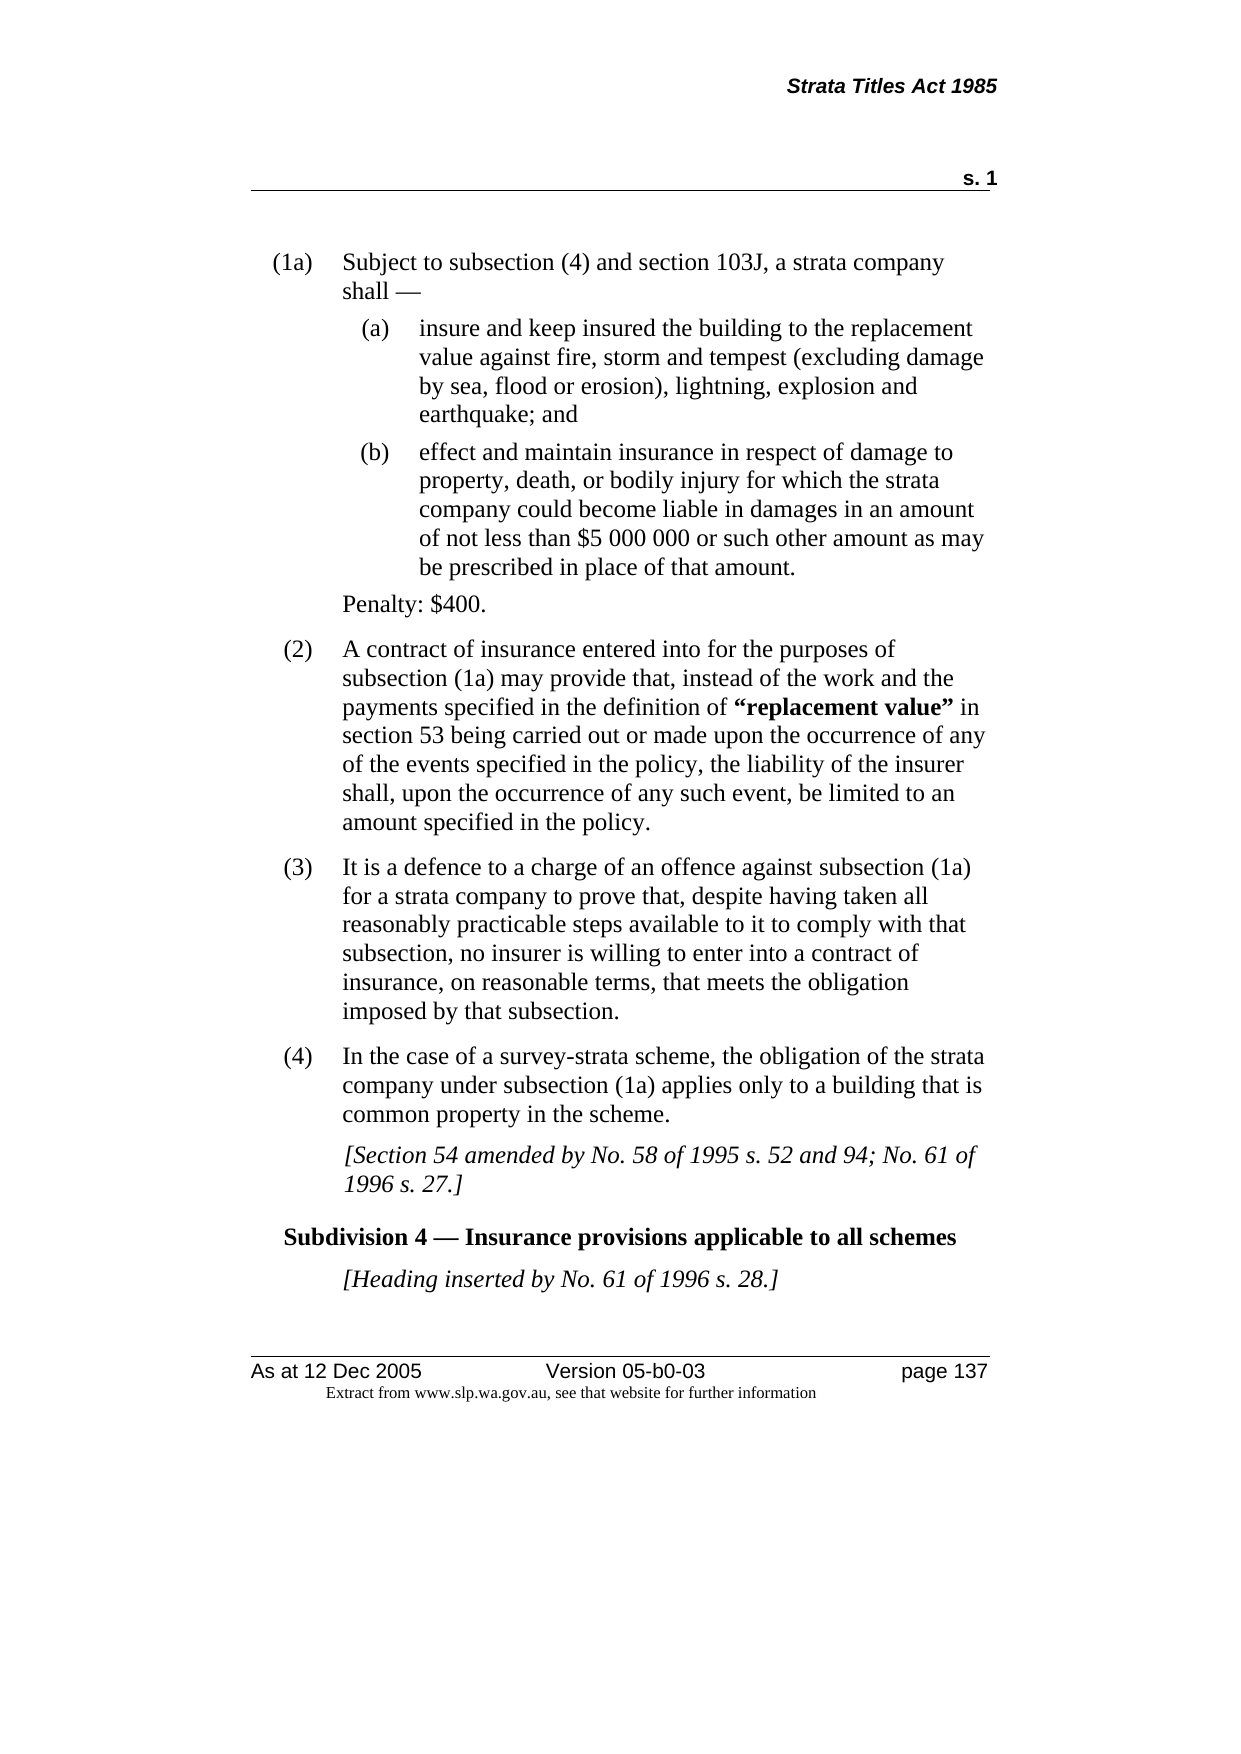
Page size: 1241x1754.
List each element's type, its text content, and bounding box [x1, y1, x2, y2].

text (3) It is a defence to a charge of an offence against subsection (1a) for a strata company to prove that, despite having taken all reasonably practicable steps available to it to comply with that subsection, no insurer is willing to enter into a contract of insurance, on reasonable terms, that meets the obligation imposed by that subsection. [251, 852, 990, 1024]
text (1a) Subject to subsection (4) and section 103J, a strata company shall — [251, 247, 990, 305]
text (4) In the case of a survey-strata scheme, the obligation of the strata company under subsection (1a) applies only to a building that is common property in the scheme. [251, 1041, 990, 1127]
text (b) effect and maintain insurance in respect of damage to property, death, or bodily injury for which the strata company could become liable in damages in an amount of not less than $5 000 000 or such other amount as may be prescribed in place of that amount. [251, 437, 990, 580]
subtitle Subdivision 4 — Insurance provisions applicable to all schemes [251, 1222, 990, 1251]
text [Section 54 amended by No. 58 of 1995 s. 52 and 94; No. 61 of 1996 s. 27.] [251, 1140, 990, 1197]
text (2) A contract of insurance entered into for the purposes of subsection (1a) may provide that, instead of the work and the payments specified in the definition of “replacement value” in section 53 being carried out or made upon the occurrence of any of the events specified in the policy, the liability of the insurer shall, upon the occurrence of any such event, be limited to an amount specified in the policy. [251, 634, 990, 835]
subtitle [Heading inserted by No. 61 of 1996 s. 28.] [251, 1264, 990, 1292]
text Penalty: $400. [251, 589, 990, 617]
text (a) insure and keep insured the building to the replacement value against fire, storm and tempest (excluding damage by sea, flood or erosion), lightning, explosion and earthquake; and [251, 313, 990, 428]
